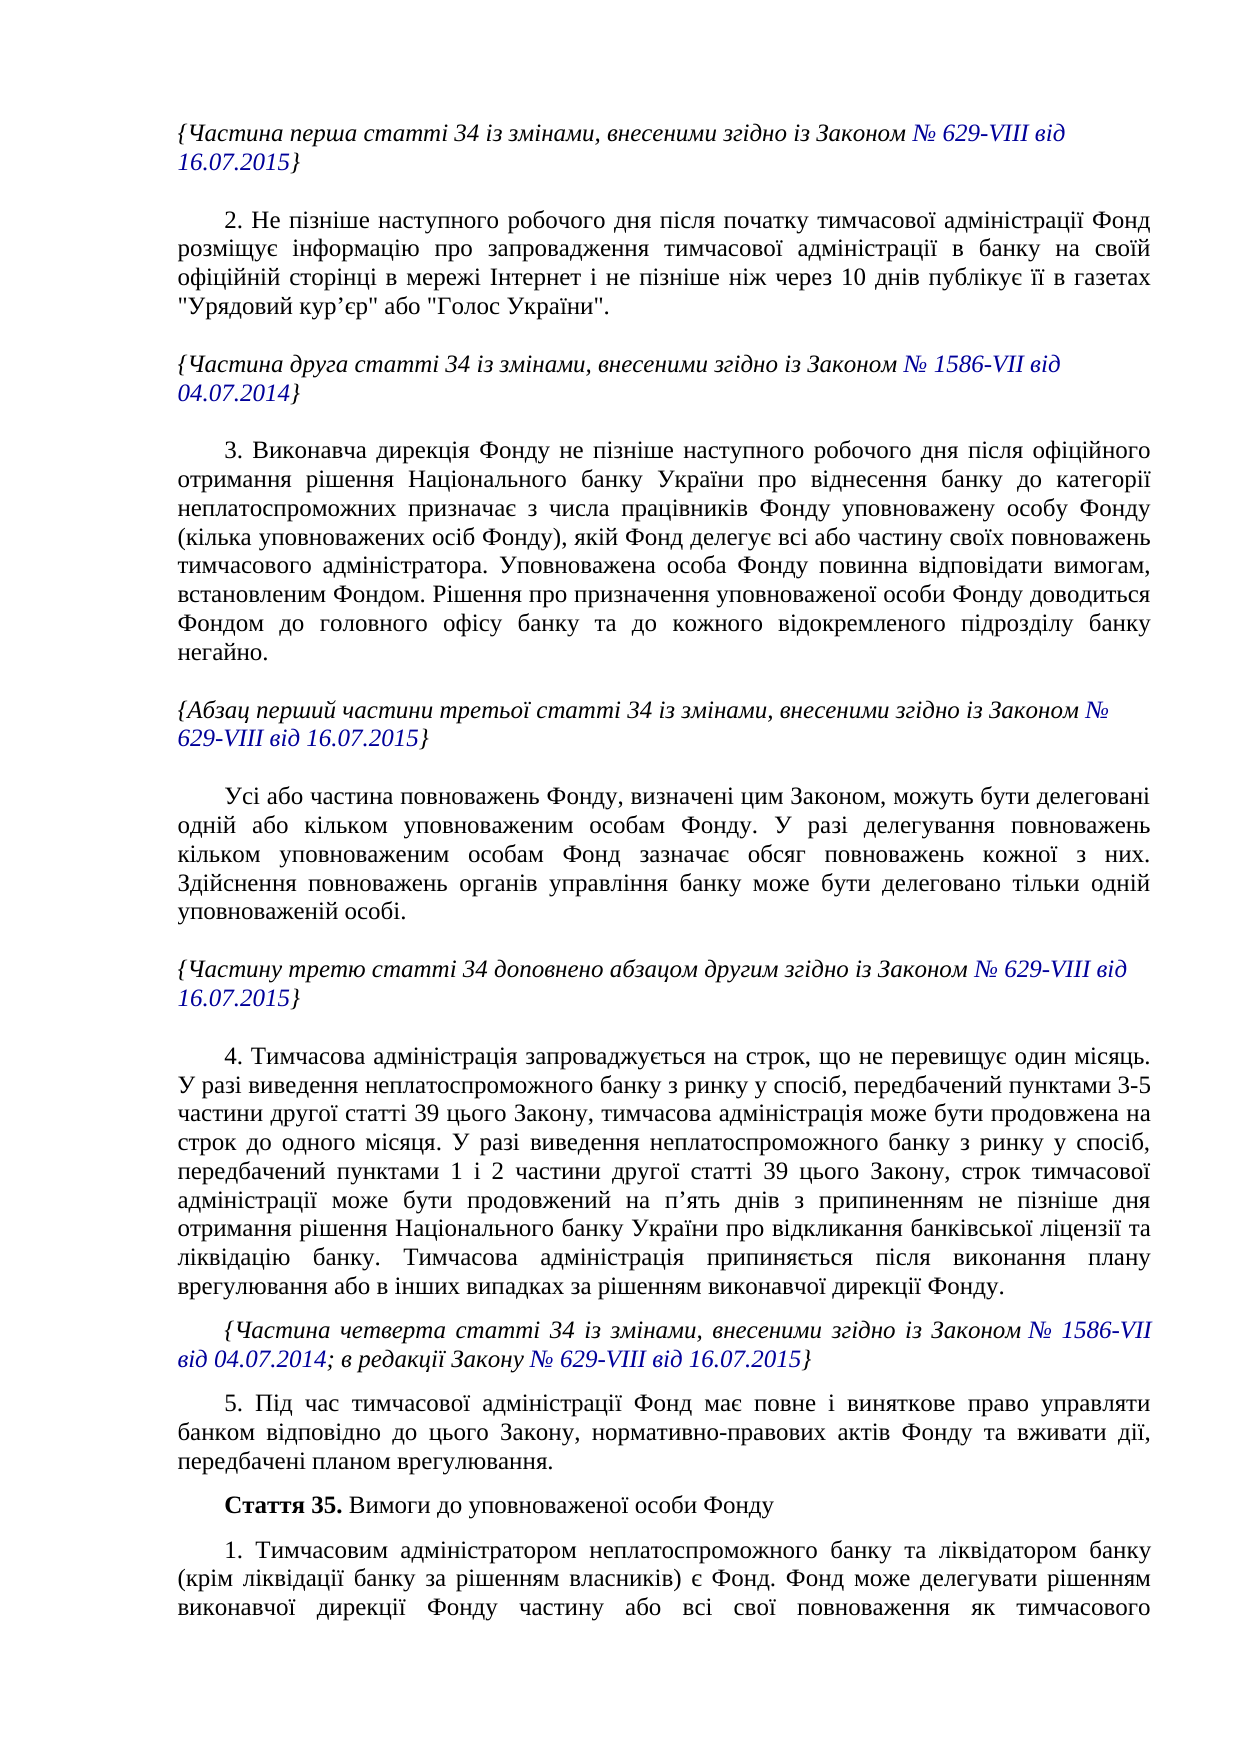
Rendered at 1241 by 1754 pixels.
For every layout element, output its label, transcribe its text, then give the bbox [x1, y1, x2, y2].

text 3. Виконавча дирекція Фонду не пізніше наступного робочого дня після офіційного отримання рішення Національного банку України про віднесення банку до категорії неплатоспроможних призначає з числа працівників Фонду уповноважену особу Фонду (кілька уповноважених осіб Фонду), якій Фонд делегує всі або частину своїх повноважень тимчасового адміністратора. Уповноважена особа Фонду повинна відповідати вимогам, встановленим Фондом. Рішення про призначення уповноваженої особи Фонду доводиться Фондом до головного офісу банку та до кожного відокремленого підрозділу банку негайно. [177, 436, 1152, 666]
text Усі або частина повноважень Фонду, визначені цим Законом, можуть бути делеговані одній або кільком уповноваженим особам Фонду. У разі делегування повноважень кільком уповноваженим особам Фонд зазначає обсяг повноважень кожної з них. Здійснення повноважень органів управління банку може бути делеговано тільки одній уповноваженій особі. [177, 781, 1152, 925]
text 5. Під час тимчасової адміністрації Фонд має повне і виняткове право управляти банком відповідно до цього Закону, нормативно-правових актів Фонду та вживати дії, передбачені планом врегулювання. [177, 1388, 1152, 1475]
text {Частина перша статті 34 із змінами, внесеними згідно із Законом № 629-VIII від 16.07.2015} [177, 118, 1152, 176]
text {Частина четверта статті 34 із змінами, внесеними згідно із Законом № 1586-VII від 04.07.2014; в редакції Закону № 629-VIII від 16.07.2015} [177, 1315, 1152, 1373]
text {Частина друга статті 34 із змінами, внесеними згідно із Законом № 1586-VII від 04.07.2014} [177, 349, 1152, 406]
text 2. Не пізніше наступного робочого дня після початку тимчасової адміністрації Фонд розміщує інформацію про запровадження тимчасової адміністрації в банку на своїй офіційній сторінці в мережі Інтернет і не пізніше ніж через 10 днів публікує її в газетах "Урядовий кур’єр" або "Голос України". [177, 205, 1152, 320]
text Стаття 35. Вимоги до уповноваженої особи Фонду [177, 1490, 1152, 1519]
text {Абзац перший частини третьої статті 34 із змінами, внесеними згідно із Законом № 629-VIII від 16.07.2015} [177, 695, 1152, 752]
text {Частину третю статті 34 доповнено абзацом другим згідно із Законом № 629-VIII від 16.07.2015} [177, 954, 1152, 1012]
text 4. Тимчасова адміністрація запроваджується на строк, що не перевищує один місяць. У разі виведення неплатоспроможного банку з ринку у спосіб, передбачений пунктами 3-5 частини другої статті 39 цього Закону, тимчасова адміністрація може бути продовжена на строк до одного місяця. У разі виведення неплатоспроможного банку з ринку у спосіб, передбачений пунктами 1 і 2 частини другої статті 39 цього Закону, строк тимчасової адміністрації може бути продовжений на п’ять днів з припиненням не пізніше дня отримання рішення Національного банку України про відкликання банківської ліцензії та ліквідацію банку. Тимчасова адміністрація припиняється після виконання плану врегулювання або в інших випадках за рішенням виконавчої дирекції Фонду. [177, 1041, 1152, 1300]
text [177, 1535, 1152, 1621]
